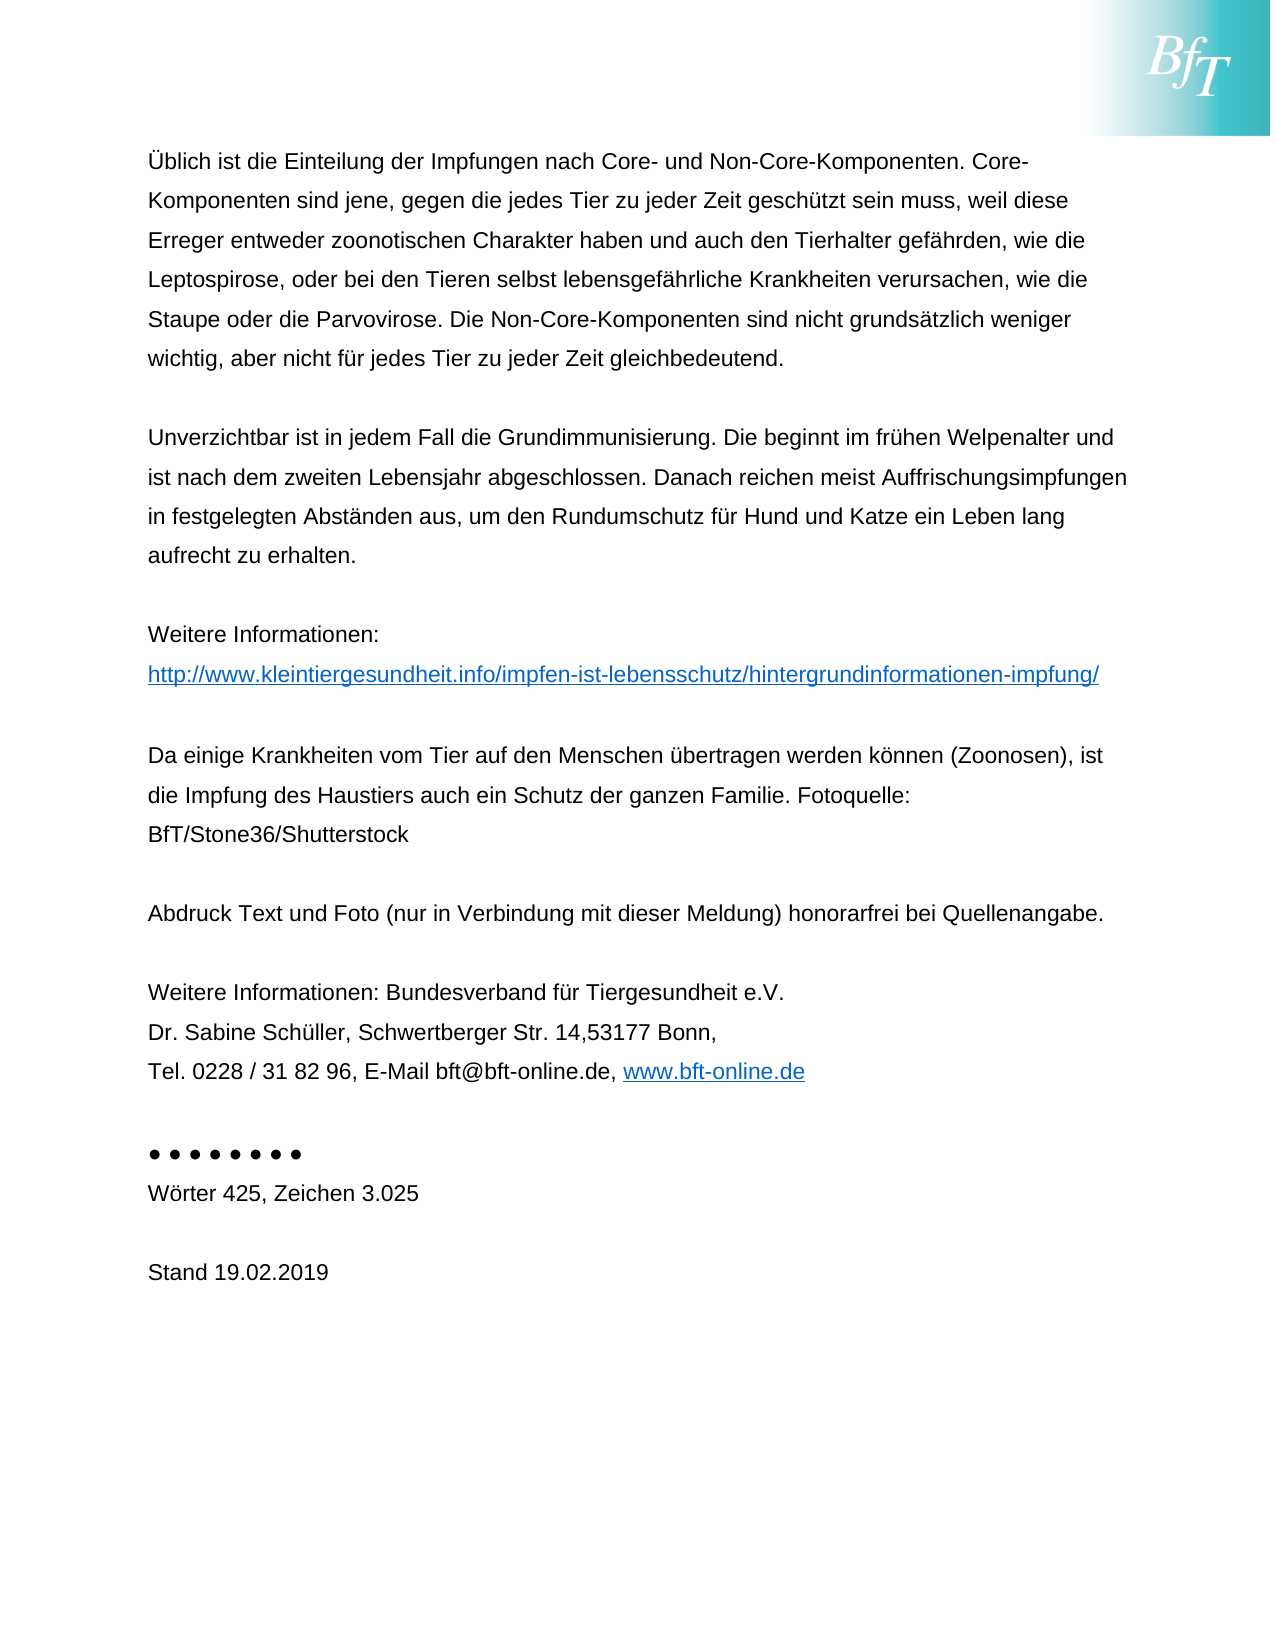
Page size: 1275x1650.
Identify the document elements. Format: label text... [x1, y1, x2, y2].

text Weitere Informationen: http://www.kleintiergesundheit.info/impfen-ist-lebensschutz/hintergrundinformationen-impfung/ [148, 621, 1127, 687]
text ● ● ● ● ● ● ● ● [148, 1140, 1127, 1167]
text Tel. 0228 / 31 82 96, E-Mail bft@bft-online.de, www.bft-online.de [148, 1058, 1127, 1126]
text Dr. Sabine Schüller, Schwertberger Str. 14,53177 Bonn, [148, 1019, 1127, 1045]
text Da einige Krankheiten vom Tier auf den Menschen übertragen werden können (Zoonosen), ist die Impfung des Haustiers auch ein Schutz der ganzen Familie. Fotoquelle: BfT/Stone36/Shutterstock [148, 742, 1127, 848]
text Üblich ist die Einteilung der Impfungen nach Core- und Non-Core-Komponenten. Core-Komponenten sind jene, gegen die jedes Tier zu jeder Zeit geschützt sein muss, weil diese Erreger entweder zoonotischen Charakter haben und auch den Tierhalter gefährden, wie die Leptospirose, oder bei den Tieren selbst lebensgefährliche Krankheiten verursachen, wie die Staupe oder die Parvovirose. Die Non-Core-Komponenten sind nicht grundsätzlich weniger wichtig, aber nicht für jedes Tier zu jeder Zeit gleichbedeutend. [148, 148, 1127, 371]
text Weitere Informationen: Bundesverband für Tiergesundheit e.V. [148, 979, 1127, 1006]
text Unverzichtbar ist in jedem Fall die Grundimmunisierung. Die beginnt im frühen Welpenalter und ist nach dem zweiten Lebensjahr abgeschlossen. Danach reichen meist Auffrischungsimpfungen in festgelegten Abständen aus, um den Rundumschutz für Hund und Katze ein Leben lang aufrecht zu erhalten. [148, 424, 1127, 569]
text Abdruck Text und Foto (nur in Verbindung mit dieser Meldung) honorarfrei bei Quellenangabe. [148, 900, 1127, 927]
text Stand 19.02.2019 [148, 1259, 1127, 1285]
picture [1085, 0, 1270, 136]
text Wörter 425, Zeichen 3.025 [148, 1180, 1127, 1206]
